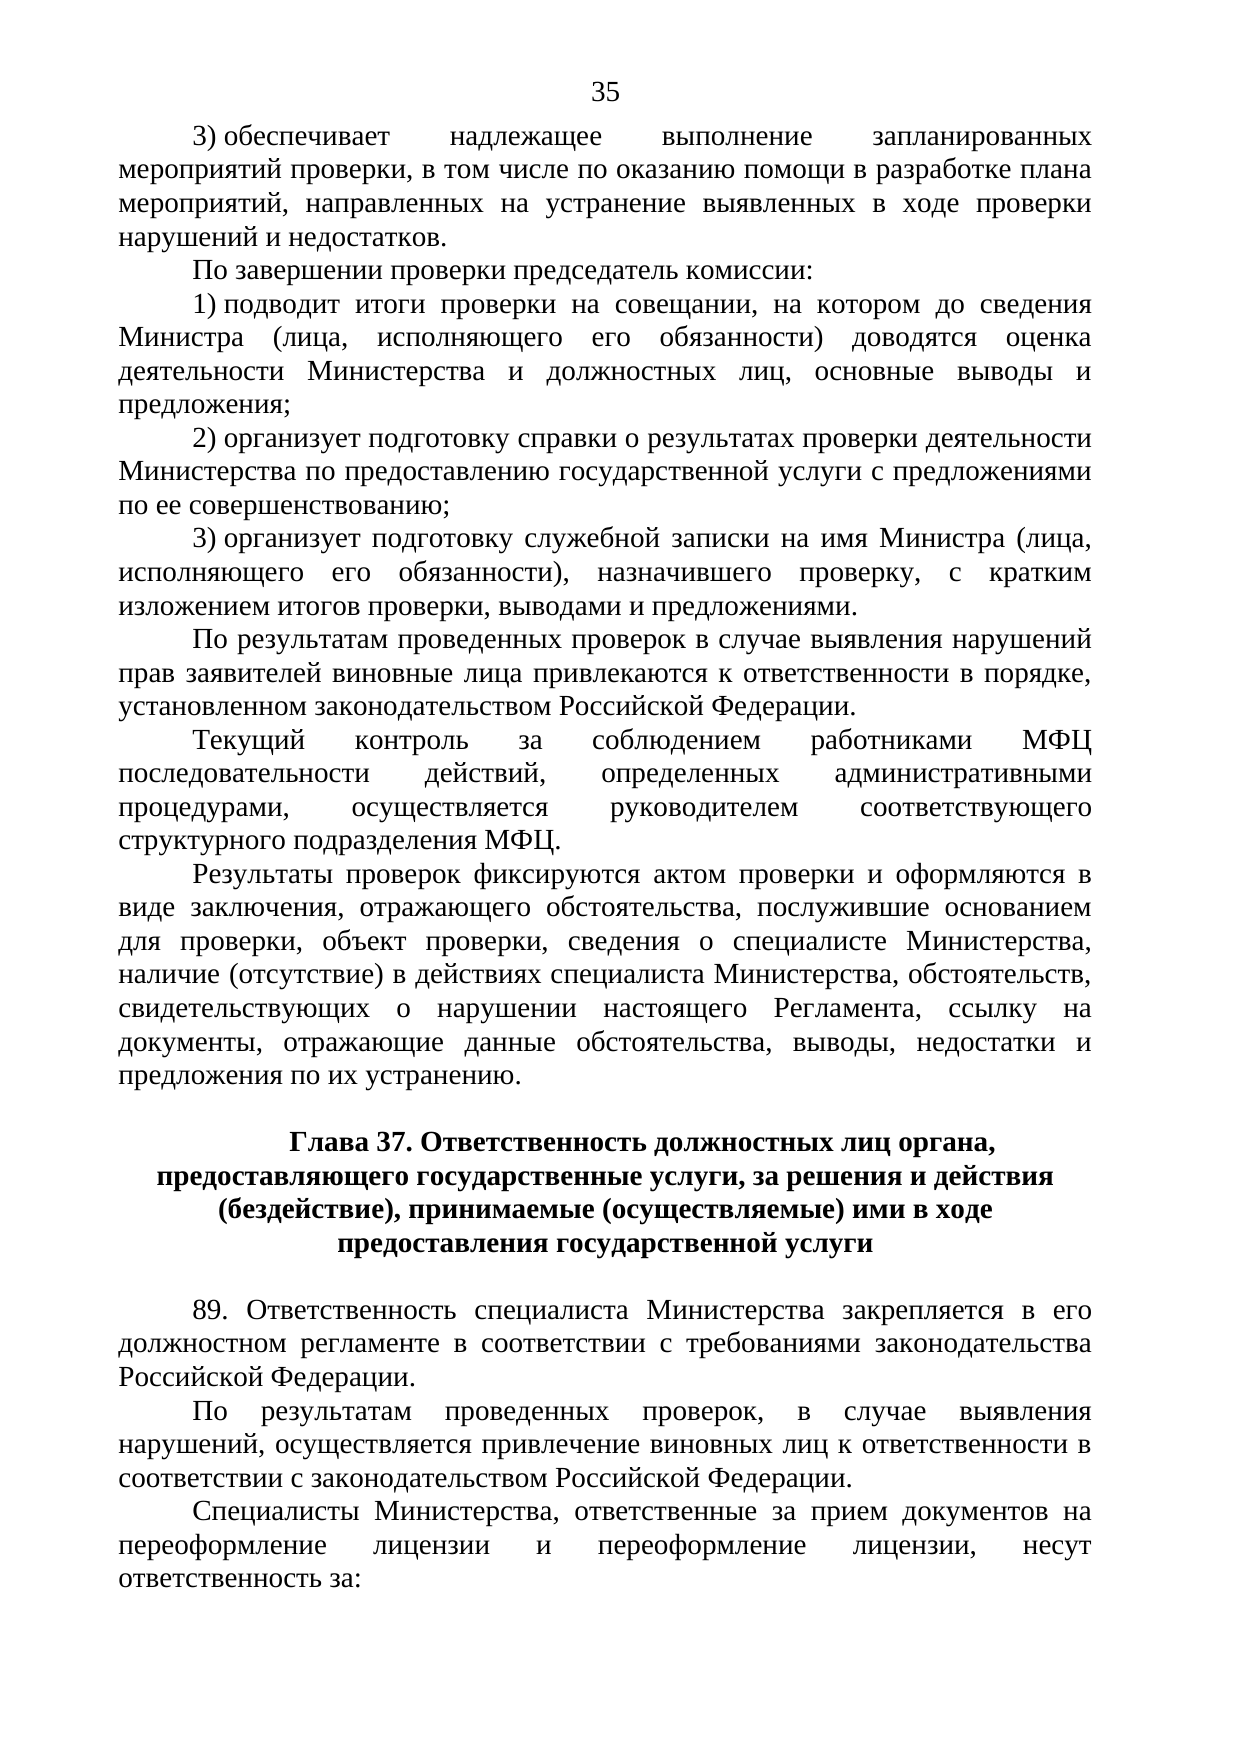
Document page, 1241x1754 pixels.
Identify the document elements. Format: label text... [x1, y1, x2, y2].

text По результатам проведенных проверок, в случае выявления нарушений, осуществляется привлечение виновных лиц к ответственности в соответствии с законодательством Российской Федерации. [118, 1393, 1092, 1493]
text Текущий контроль за соблюдением работниками МФЦ последовательности действий, определенных административными процедурами, осуществляется руководителем соответствующего структурного подразделения МФЦ. [118, 722, 1093, 856]
text По завершении проверки председатель комиссии: [118, 252, 1093, 286]
text 2) организует подготовку справки о результатах проверки деятельности Министерства по предоставлению государственной услуги с предложениями по ее совершенствованию; [118, 420, 1093, 521]
text 3) организует подготовку служебной записки на имя Министра (лица, исполняющего его обязанности), назначившего проверку, с кратким изложением итогов проверки, выводами и предложениями. [118, 521, 1093, 621]
text 3) обеспечивает надлежащее выполнение запланированных мероприятий проверки, в том числе по оказанию помощи в разработке плана мероприятий, направленных на устранение выявленных в ходе проверки нарушений и недостатков. [118, 118, 1093, 252]
text Глава 37. Ответственность должностных лиц органа, предоставляющего государственные услуги, за решения и действия (бездействие), принимаемые (осуществляемые) ими в ходе предоставления государственной услуги [118, 1124, 1093, 1258]
text Специалисты Министерства, ответственные за прием документов на переоформление лицензии и переоформление лицензии, несут ответственность за: [118, 1493, 1092, 1594]
text 1) подводит итоги проверки на совещании, на котором до сведения Министра (лица, исполняющего его обязанности) доводятся оценка деятельности Министерства и должностных лиц, основные выводы и предложения; [118, 286, 1093, 420]
text 89. Ответственность специалиста Министерства закрепляется в его должностном регламенте в соответствии с требованиями законодательства Российской Федерации. [118, 1292, 1092, 1393]
text По результатам проведенных проверок в случае выявления нарушений прав заявителей виновные лица привлекаются к ответственности в порядке, установленном законодательством Российской Федерации. [118, 621, 1093, 722]
text Результаты проверок фиксируются актом проверки и оформляются в виде заключения, отражающего обстоятельства, послужившие основанием для проверки, объект проверки, сведения о специалисте Министерства, наличие (отсутствие) в действиях специалиста Министерства, обстоятельств, свидетельствующих о нарушении настоящего Регламента, ссылку на документы, отражающие данные обстоятельства, выводы, недостатки и предложения по их устранению. [118, 856, 1092, 1091]
